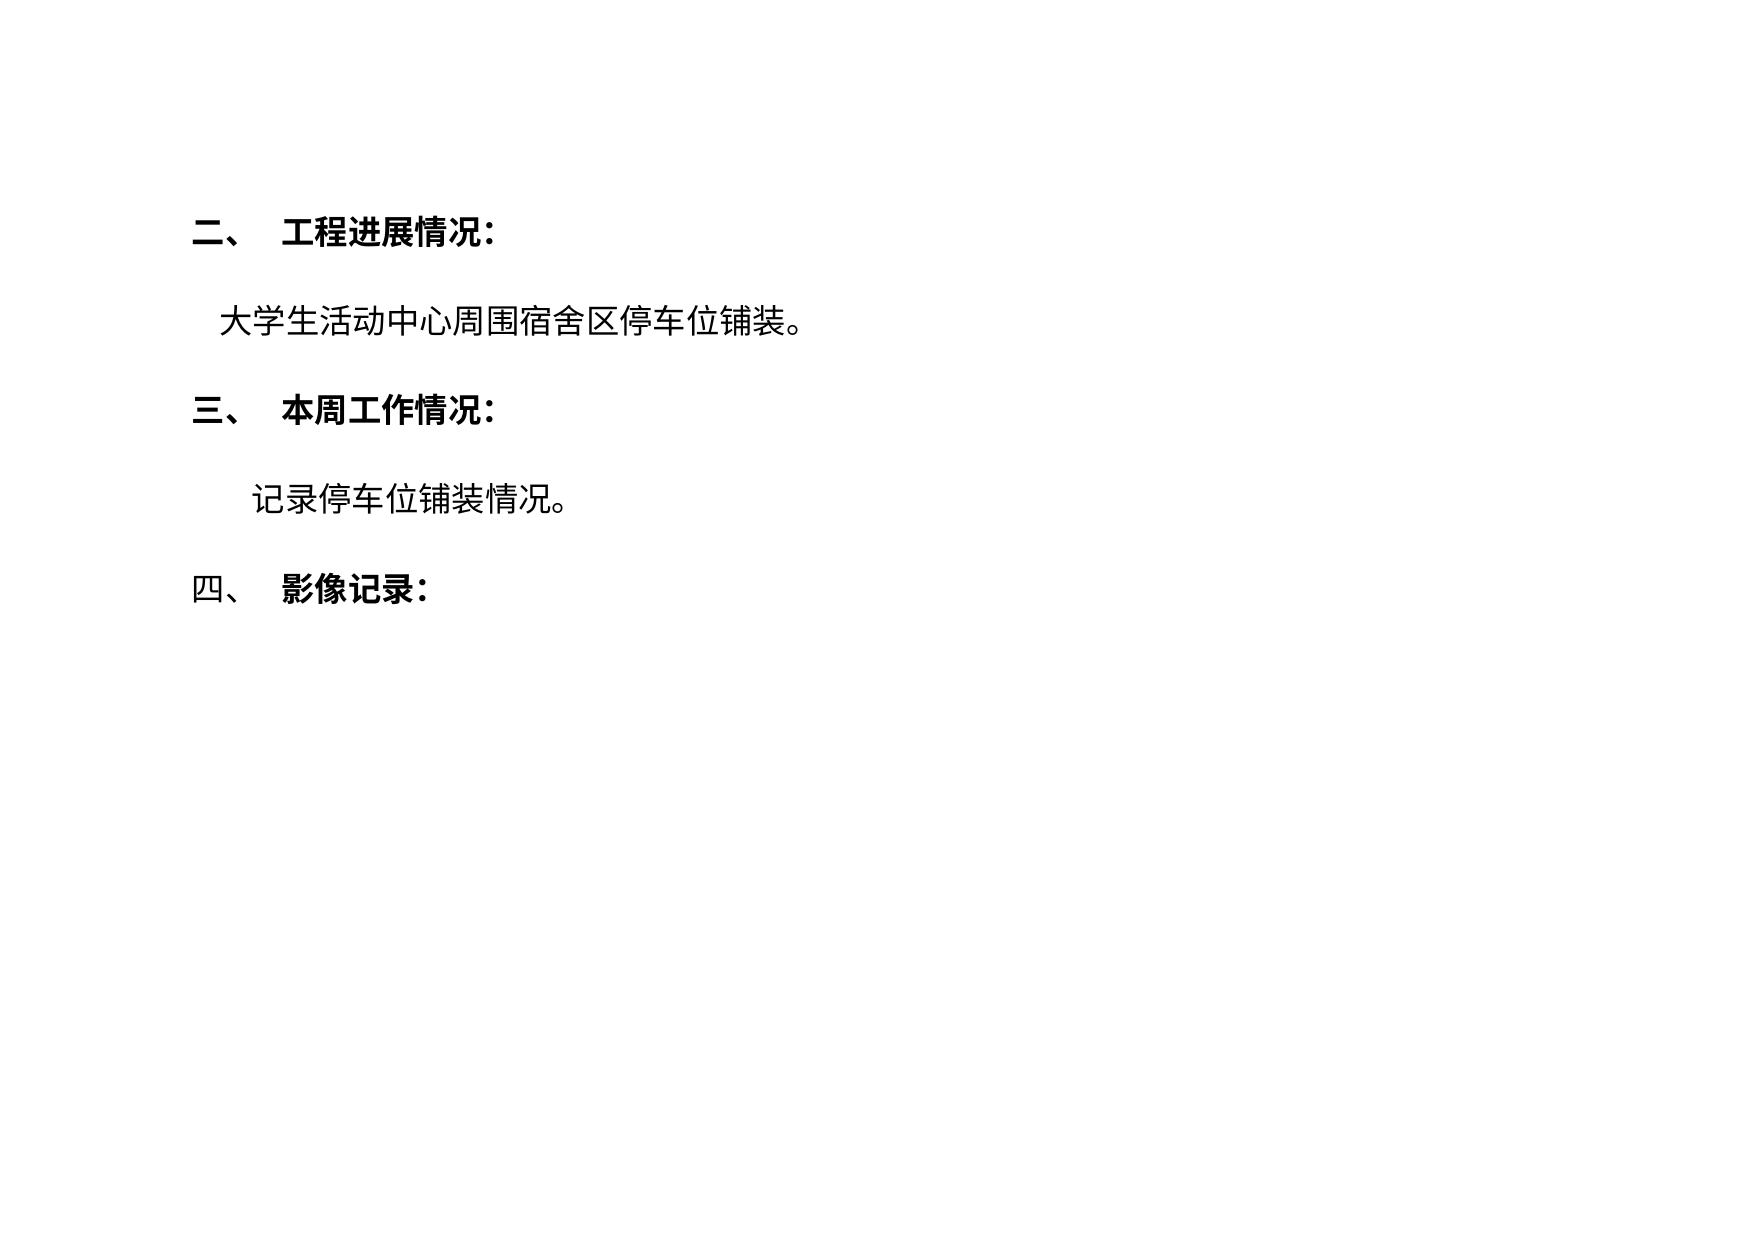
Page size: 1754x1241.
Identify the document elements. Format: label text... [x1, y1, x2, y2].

list 工程进展情况： [192, 198, 1604, 263]
text 记录停车位铺装情况。 [150, 465, 1604, 530]
text 大学生活动中心周围宿舍区停车位铺装。 [150, 287, 1604, 352]
list 影像记录： [192, 554, 1604, 619]
list 本周工作情况： [192, 376, 1604, 441]
